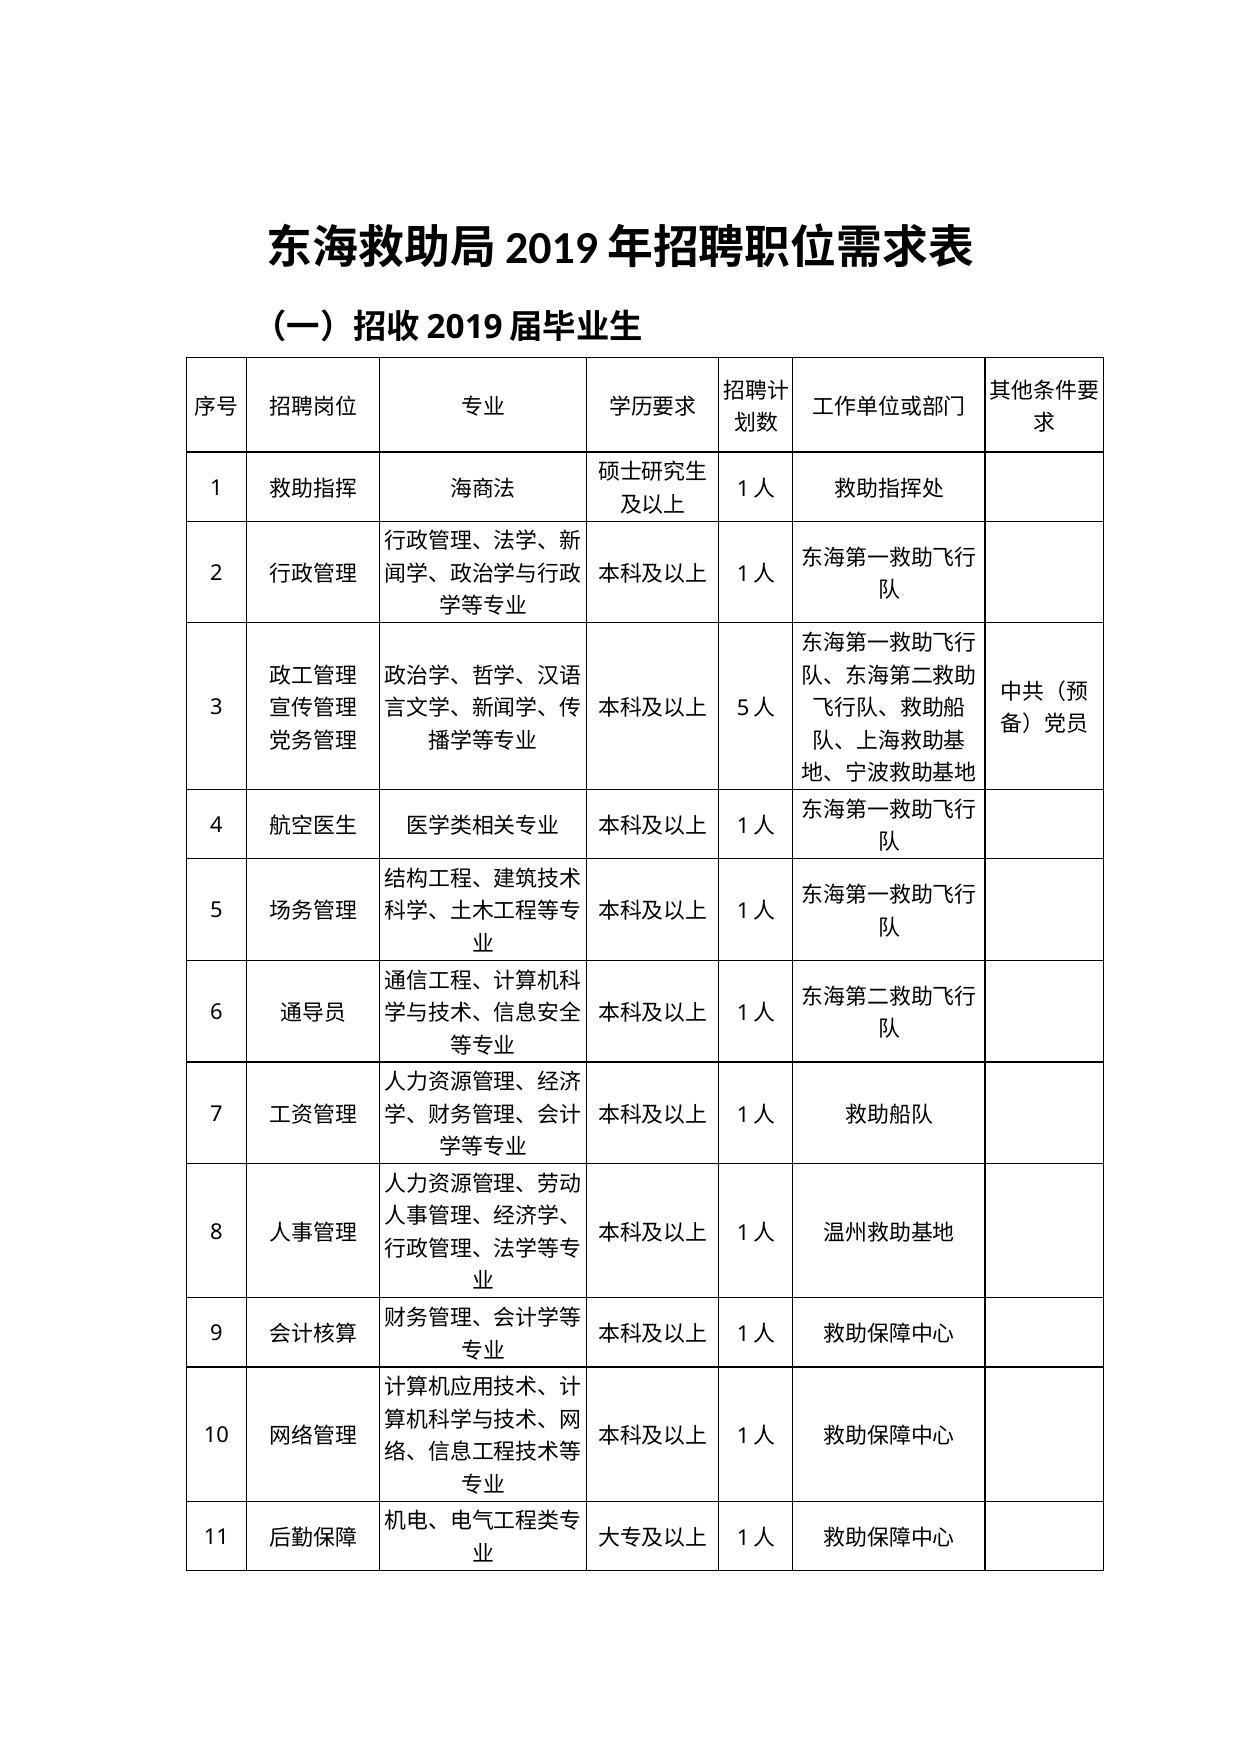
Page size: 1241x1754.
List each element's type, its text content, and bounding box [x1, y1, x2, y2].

table_cell 本科及以上 [587, 790, 718, 858]
table_cell 本科及以上 [587, 961, 718, 1061]
table_cell 8 [187, 1164, 246, 1297]
table_cell 1人 [719, 1298, 792, 1366]
table_cell 人力资源管理、经济学、财务管理、会计学等专业 [380, 1063, 586, 1163]
table_cell 10 [187, 1368, 246, 1501]
table_cell 温州救助基地 [793, 1164, 984, 1297]
table_cell [986, 961, 1103, 1061]
table_cell 本科及以上 [587, 1063, 718, 1163]
table_cell 1人 [719, 453, 792, 521]
table_cell 救助保障中心 [793, 1298, 984, 1366]
table_header 序号 [187, 358, 246, 451]
table_cell [986, 1298, 1103, 1366]
table_cell 9 [187, 1298, 246, 1366]
text （一）招收2019届毕业生 [187, 292, 1053, 357]
table_cell 7 [187, 1063, 246, 1163]
table_cell 东海第一救助飞行队、东海第二救助飞行队、救助船队、上海救助基地、宁波救助基地 [793, 623, 984, 789]
table_cell 2 [187, 522, 246, 622]
table_cell 1人 [719, 1502, 792, 1570]
table_cell 场务管理 [247, 859, 379, 960]
table_header 专业 [380, 358, 586, 451]
table_cell 航空医生 [247, 790, 379, 858]
table_cell 救助船队 [793, 1063, 984, 1163]
table_cell 工资管理 [247, 1063, 379, 1163]
table_cell 海商法 [380, 453, 586, 521]
table_cell 中共（预备）党员 [986, 623, 1103, 789]
table_cell 本科及以上 [587, 522, 718, 622]
table_cell 会计核算 [247, 1298, 379, 1366]
table_cell 东海第一救助飞行队 [793, 859, 984, 960]
table_cell 1人 [719, 961, 792, 1061]
table_cell [986, 1502, 1103, 1570]
table_cell 1人 [719, 522, 792, 622]
table_cell 财务管理、会计学等专业 [380, 1298, 586, 1366]
table_cell 4 [187, 790, 246, 858]
table_cell 本科及以上 [587, 1298, 718, 1366]
table_cell 6 [187, 961, 246, 1061]
table_cell 本科及以上 [587, 859, 718, 960]
table_cell 1人 [719, 1164, 792, 1297]
table_cell 政治学、哲学、汉语言文学、新闻学、传播学等专业 [380, 623, 586, 789]
table_cell 计算机应用技术、计算机科学与技术、网络、信息工程技术等专业 [380, 1368, 586, 1501]
table_cell 政工管理 宣传管理 党务管理 [247, 623, 379, 789]
table_cell 救助保障中心 [793, 1368, 984, 1501]
table_cell 结构工程、建筑技术科学、土木工程等专业 [380, 859, 586, 960]
table_cell 机电、电气工程类专业 [380, 1502, 586, 1570]
table_cell 救助保障中心 [793, 1502, 984, 1570]
table_cell 本科及以上 [587, 1368, 718, 1501]
table_cell 救助指挥 [247, 453, 379, 521]
table_header 工作单位或部门 [793, 358, 984, 451]
table_cell 医学类相关专业 [380, 790, 586, 858]
table_header 招聘计划数 [719, 358, 792, 451]
table_cell 人力资源管理、劳动人事管理、经济学、行政管理、法学等专业 [380, 1164, 586, 1297]
table_cell 大专及以上 [587, 1502, 718, 1570]
table_cell [986, 790, 1103, 858]
table_cell 1人 [719, 1368, 792, 1501]
table_header 其他条件要求 [986, 358, 1103, 451]
table_cell 5 [187, 859, 246, 960]
text 东海救助局2019年招聘职位需求表 [187, 194, 1053, 292]
table_cell 1人 [719, 859, 792, 960]
table_cell [986, 453, 1103, 521]
table_cell 1人 [719, 1063, 792, 1163]
table_cell 通信工程、计算机科学与技术、信息安全等专业 [380, 961, 586, 1061]
table_cell 3 [187, 623, 246, 789]
table_cell 东海第二救助飞行队 [793, 961, 984, 1061]
table_cell 通导员 [247, 961, 379, 1061]
table_cell [986, 859, 1103, 960]
table_cell 本科及以上 [587, 623, 718, 789]
table_cell [986, 522, 1103, 622]
table_cell 人事管理 [247, 1164, 379, 1297]
table_cell 行政管理、法学、新闻学、政治学与行政学等专业 [380, 522, 586, 622]
table_cell 1人 [719, 790, 792, 858]
table_header 招聘岗位 [247, 358, 379, 451]
table_cell [986, 1368, 1103, 1501]
table_cell 东海第一救助飞行队 [793, 522, 984, 622]
table_cell 本科及以上 [587, 1164, 718, 1297]
table_cell 救助指挥处 [793, 453, 984, 521]
table_header 学历要求 [587, 358, 718, 451]
table_cell 硕士研究生及以上 [587, 453, 718, 521]
table_cell [986, 1164, 1103, 1297]
table_cell 11 [187, 1502, 246, 1570]
table_cell 1 [187, 453, 246, 521]
table_cell 网络管理 [247, 1368, 379, 1501]
table_cell 东海第一救助飞行队 [793, 790, 984, 858]
table_cell 行政管理 [247, 522, 379, 622]
table_cell [986, 1063, 1103, 1163]
table_cell 后勤保障 [247, 1502, 379, 1570]
table_cell 5人 [719, 623, 792, 789]
